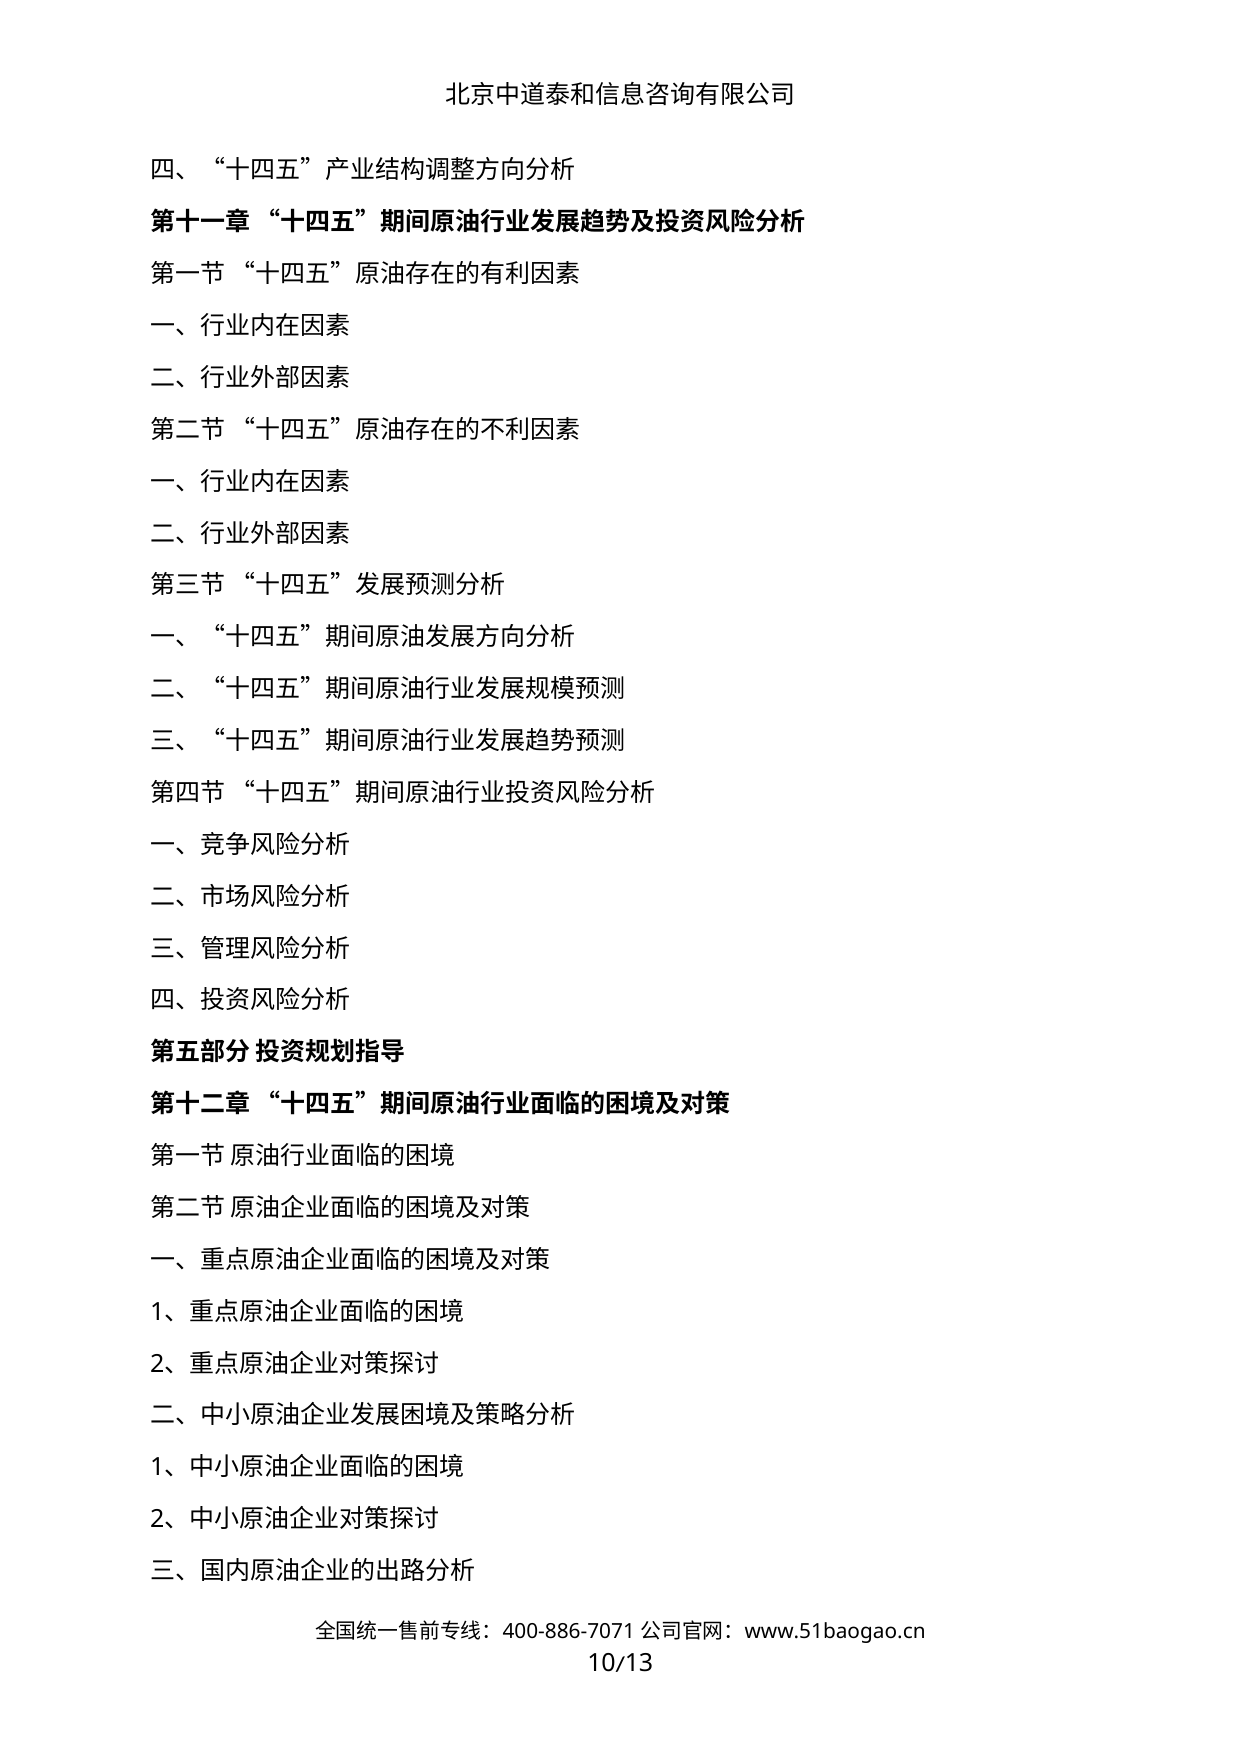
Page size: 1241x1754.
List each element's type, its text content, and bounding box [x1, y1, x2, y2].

text 一、行业内在因素 [150, 306, 1090, 342]
text 第二节 “十四五”原油存在的不利因素 [150, 409, 1090, 446]
text 2、重点原油企业对策探讨 [150, 1343, 1090, 1379]
text 第一节 原油行业面临的困境 [150, 1136, 1090, 1172]
text 二、行业外部因素 [150, 357, 1090, 394]
text 三、管理风险分析 [150, 928, 1090, 964]
text 二、中小原油企业发展困境及策略分析 [150, 1395, 1090, 1431]
text 四、投资风险分析 [150, 980, 1090, 1016]
text 一、竞争风险分析 [150, 824, 1090, 861]
text 三、“十四五”期间原油行业发展趋势预测 [150, 721, 1090, 757]
text 1、中小原油企业面临的困境 [150, 1447, 1090, 1483]
text 第五部分 投资规划指导 [150, 1032, 1090, 1068]
text 四、“十四五”产业结构调整方向分析 [150, 150, 1090, 186]
text 第四节 “十四五”期间原油行业投资风险分析 [150, 772, 1090, 809]
text 一、行业内在因素 [150, 461, 1090, 497]
text 二、“十四五”期间原油行业发展规模预测 [150, 669, 1090, 705]
text 一、重点原油企业面临的困境及对策 [150, 1239, 1090, 1276]
text 三、国内原油企业的出路分析 [150, 1551, 1090, 1587]
text 2、中小原油企业对策探讨 [150, 1499, 1090, 1535]
text 二、市场风险分析 [150, 876, 1090, 912]
text 第一节 “十四五”原油存在的有利因素 [150, 254, 1090, 290]
text 第二节 原油企业面临的困境及对策 [150, 1187, 1090, 1224]
text 第十一章 “十四五”期间原油行业发展趋势及投资风险分析 [150, 202, 1090, 238]
text 第十二章 “十四五”期间原油行业面临的困境及对策 [150, 1084, 1090, 1120]
text 一、“十四五”期间原油发展方向分析 [150, 617, 1090, 653]
text 1、重点原油企业面临的困境 [150, 1291, 1090, 1327]
text 第三节 “十四五”发展预测分析 [150, 565, 1090, 601]
text 二、行业外部因素 [150, 513, 1090, 549]
